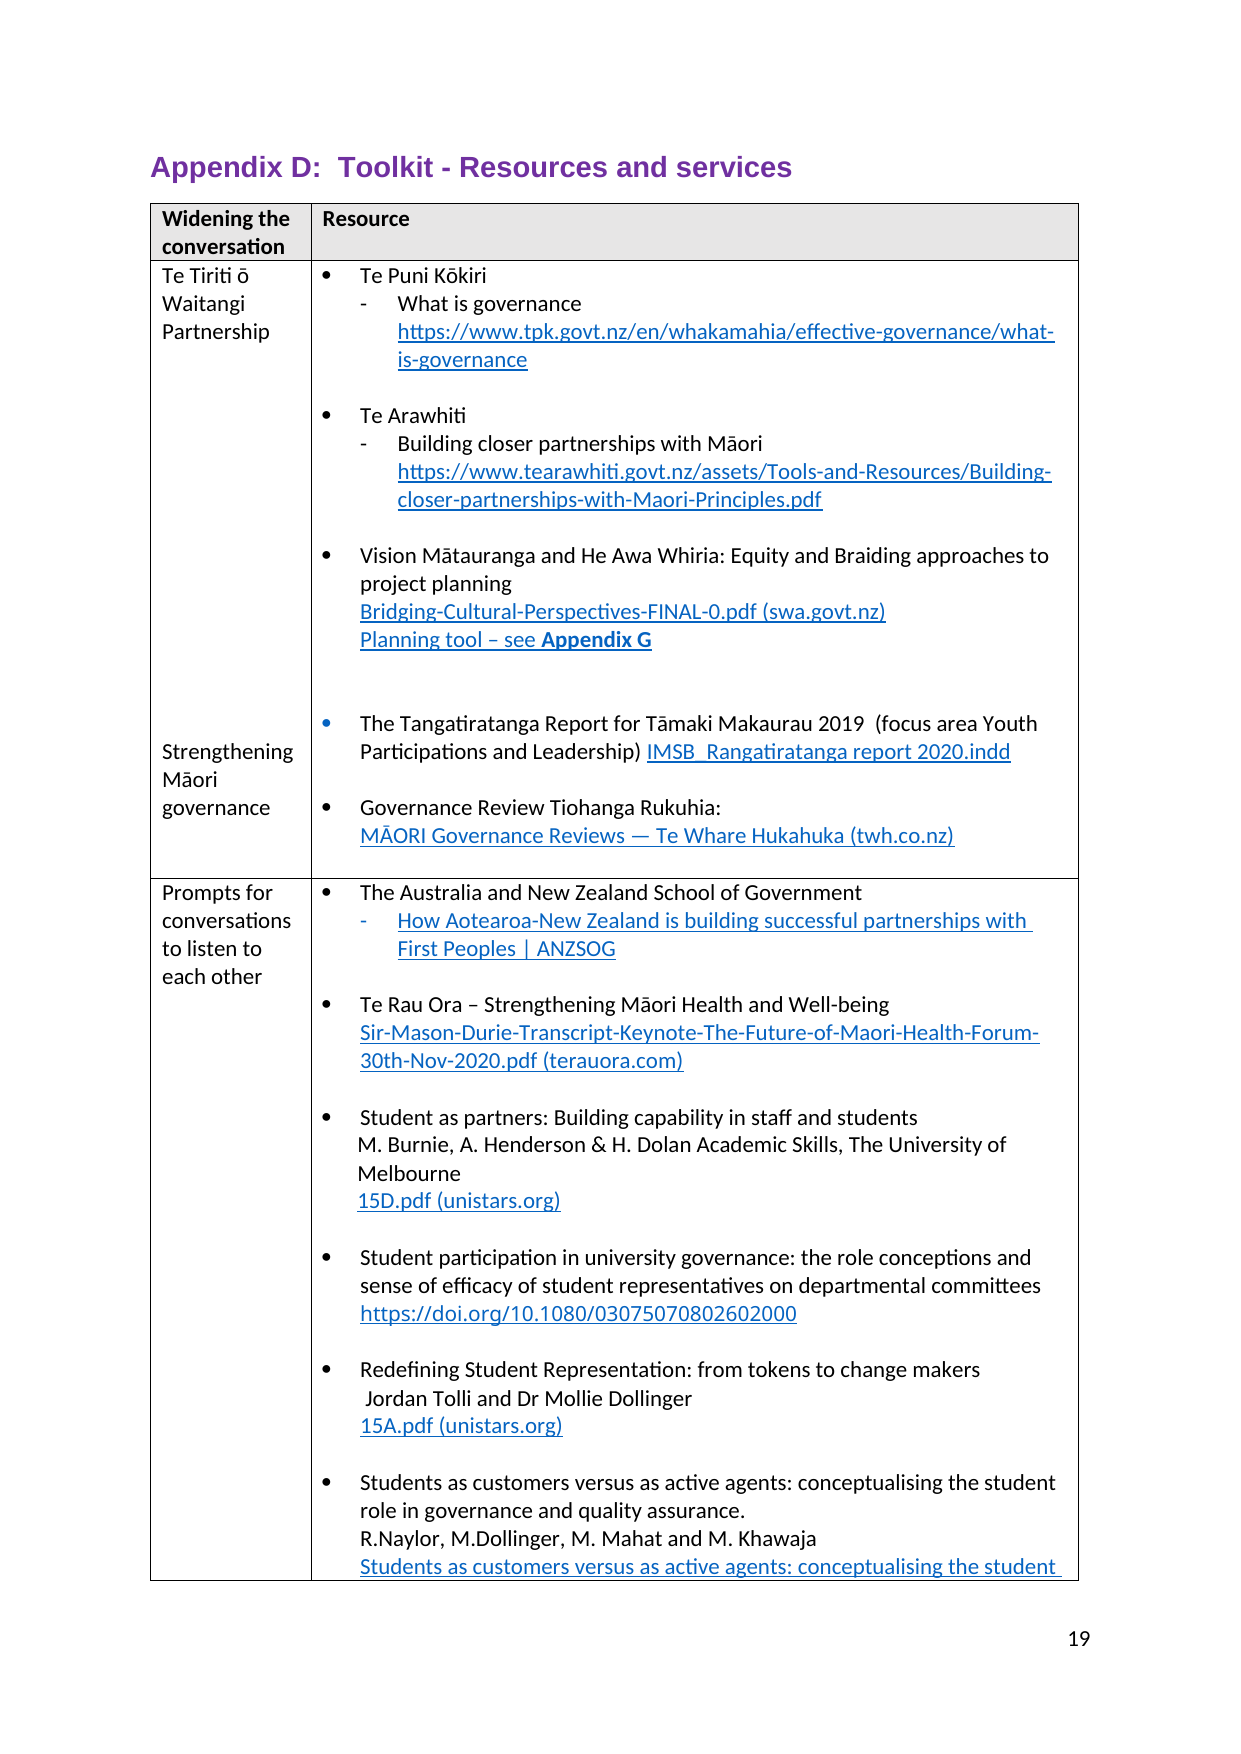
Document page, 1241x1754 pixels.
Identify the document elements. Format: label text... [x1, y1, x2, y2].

table_header Resource [312, 204, 1078, 260]
table_cell Te Tiriti ō Waitangi Partnership Strengthening Māori governance [151, 261, 311, 877]
table_cell Te Puni Kōkiri What is governance https://www.tpk.govt.nz/en/whakamahia/effective-governance/what-is-governance Te Arawhiti Building closer partnerships with Māori https://www.tearawhiti.govt.nz/assets/Tools-and-Resources/Building-closer-partnerships-with-Maori-Principles.pdf Vision Mātauranga and He Awa Whiria: Equity and Braiding approaches to project planning Bridging-Cultural-Perspectives-FINAL-0.pdf (swa.govt.nz) Planning tool – see Appendix G The Tangatiratanga Report for Tāmaki Makaurau 2019 (focus area Youth Participations and Leadership) IMSB_Rangatiratanga report 2020.indd Governance Review Tiohanga Rukuhia: MĀORI Governance Reviews — Te Whare Hukahuka (twh.co.nz) [312, 261, 1078, 877]
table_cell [151, 879, 311, 1580]
table_header Widening the conversation [151, 204, 311, 260]
subtitle Appendix D: Toolkit - Resources and services [150, 150, 1090, 183]
